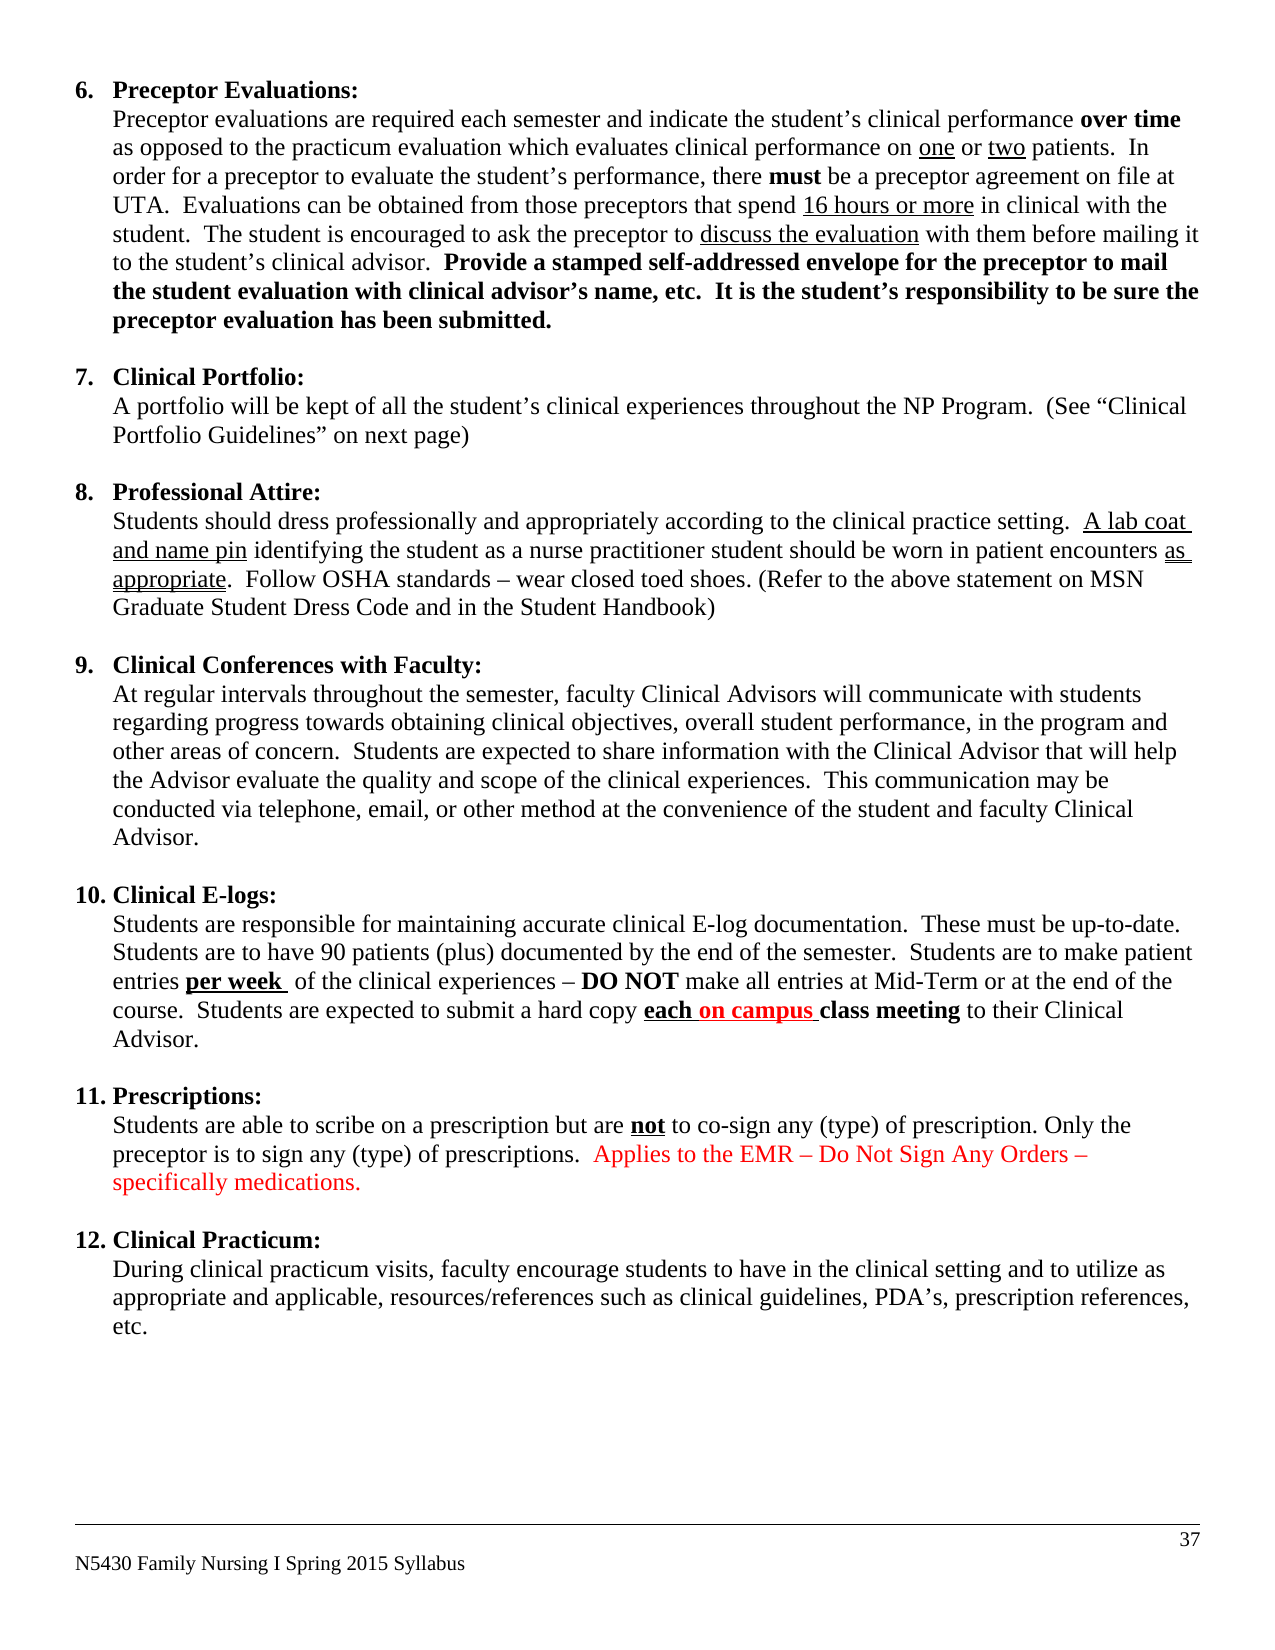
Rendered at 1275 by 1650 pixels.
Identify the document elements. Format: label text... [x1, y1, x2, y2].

list Clinical Portfolio: [75, 362, 1206, 391]
list Clinical E-logs: [75, 880, 1206, 909]
text Students are able to scribe on a prescription but are not to co-sign any (type) of prescription. Only the preceptor is to sign any (type) of prescriptions. Applies to the EMR – Do Not Sign Any Orders – specifically medications. [112, 1110, 1206, 1196]
text A portfolio will be kept of all the student’s clinical experiences throughout the NP Program. (See “Clinical Portfolio Guidelines” on next page) [112, 391, 1206, 449]
list Clinical Conferences with Faculty: [75, 650, 1206, 679]
text During clinical practicum visits, faculty encourage students to have in the clinical setting and to utilize as appropriate and applicable, resources/references such as clinical guidelines, PDA’s, prescription references, etc. [112, 1254, 1206, 1340]
text At regular intervals throughout the semester, faculty Clinical Advisors will communicate with students regarding progress towards obtaining clinical objectives, overall student performance, in the program and other areas of concern. Students are expected to share information with the Clinical Advisor that will help the Advisor evaluate the quality and scope of the clinical experiences. This communication may be conducted via telephone, email, or other method at the convenience of the student and faculty Clinical Advisor. [112, 679, 1206, 851]
list Prescriptions: [75, 1081, 1206, 1110]
text Preceptor evaluations are required each semester and indicate the student’s clinical performance over time as opposed to the practicum evaluation which evaluates clinical performance on one or two patients. In order for a preceptor to evaluate the student’s performance, there must be a preceptor agreement on file at UTA. Evaluations can be obtained from those preceptors that spend 16 hours or more in clinical with the student. The student is encouraged to ask the preceptor to discuss the evaluation with them before mailing it to the student’s clinical advisor. Provide a stamped self-addressed envelope for the preceptor to mail the student evaluation with clinical advisor’s name, etc. It is the student’s responsibility to be sure the preceptor evaluation has been submitted. [112, 104, 1206, 334]
text Students should dress professionally and appropriately according to the clinical practice setting. A lab coat and name pin identifying the student as a nurse practitioner student should be worn in patient encounters as appropriate. Follow OSHA standards – wear closed toed shoes. (Refer to the above statement on MSN Graduate Student Dress Code and in the Student Handbook) [112, 506, 1206, 621]
list Clinical Practicum: [75, 1225, 1206, 1254]
text Students are responsible for maintaining accurate clinical E-log documentation. These must be up-to-date. Students are to have 90 patients (plus) documented by the end of the semester. Students are to make patient entries per week of the clinical experiences – DO NOT make all entries at Mid-Term or at the end of the course. Students are expected to submit a hard copy each on campus class meeting to their Clinical Advisor. [112, 909, 1206, 1052]
list Preceptor Evaluations: [75, 75, 1206, 104]
list Professional Attire: [75, 477, 1206, 506]
